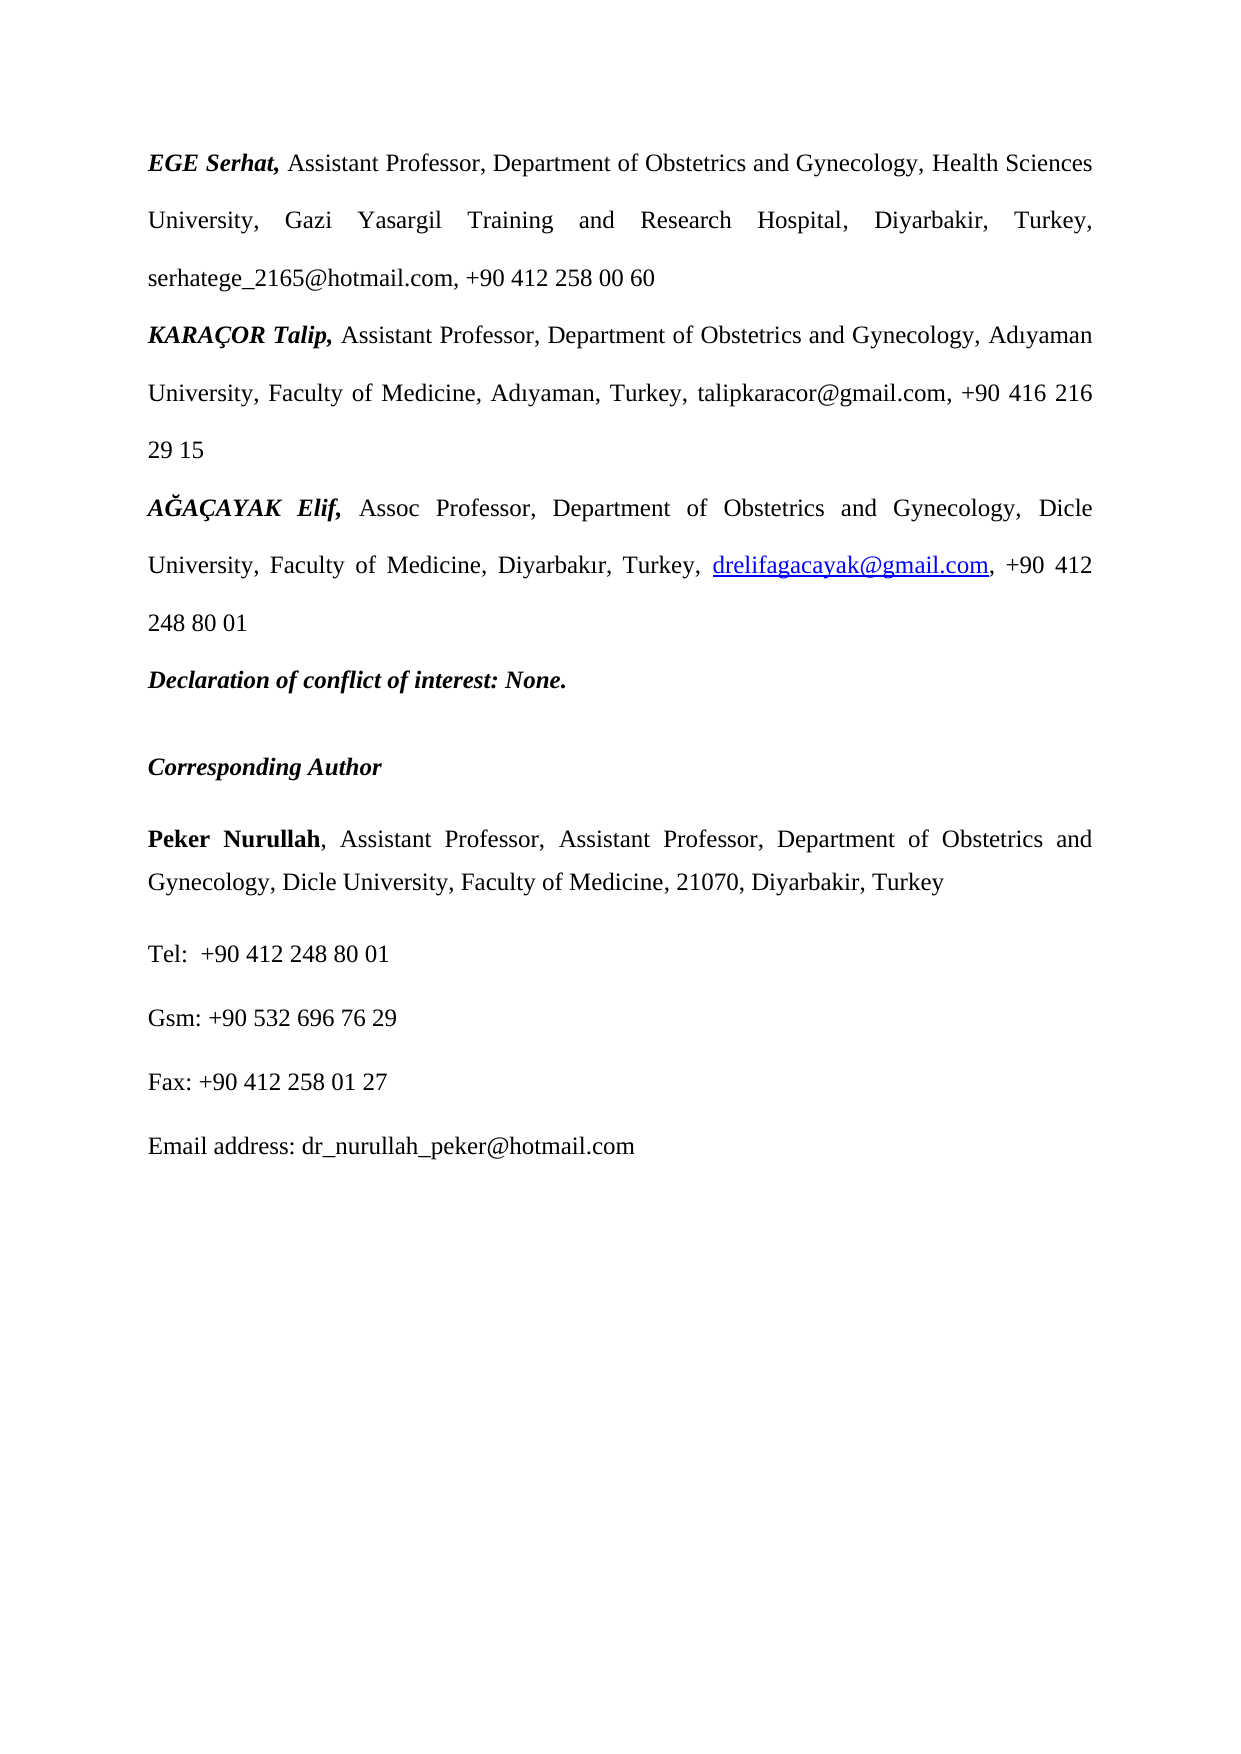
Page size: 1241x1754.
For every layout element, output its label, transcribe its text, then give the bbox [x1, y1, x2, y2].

text EGE Serhat, Assistant Professor, Department of Obstetrics and Gynecology, Health Sciences University, Gazi Yasargil Training and Research Hospital, Diyarbakir, Turkey, serhatege_2165@hotmail.com, +90 412 258 00 60 [148, 148, 1093, 291]
text Corresponding Author [148, 752, 1093, 781]
text KARAÇOR Talip, Assistant Professor, Department of Obstetrics and Gynecology, Adıyaman University, Faculty of Medicine, Adıyaman, Turkey, talipkaracor@gmail.com, +90 416 216 29 15 [148, 320, 1093, 464]
text Gsm: +90 532 696 76 29 [148, 1003, 1093, 1032]
text Fax: +90 412 258 01 27 [148, 1067, 1093, 1096]
text Email address: dr_nurullah_peker@hotmail.com [148, 1131, 1093, 1160]
text Declaration of conflict of interest: None. [148, 665, 1093, 694]
text AĞAÇAYAK Elif, Assoc Professor, Department of Obstetrics and Gynecology, Dicle University, Faculty of Medicine, Diyarbakır, Turkey, drelifagacayak@gmail.com, +90 412 248 80 01 [148, 493, 1093, 636]
text Tel: +90 412 248 80 01 [148, 939, 1093, 968]
text Peker Nurullah, Assistant Professor, Assistant Professor, Department of Obstetrics and Gynecology, Dicle University, Faculty of Medicine, 21070, Diyarbakir, Turkey [148, 824, 1093, 896]
